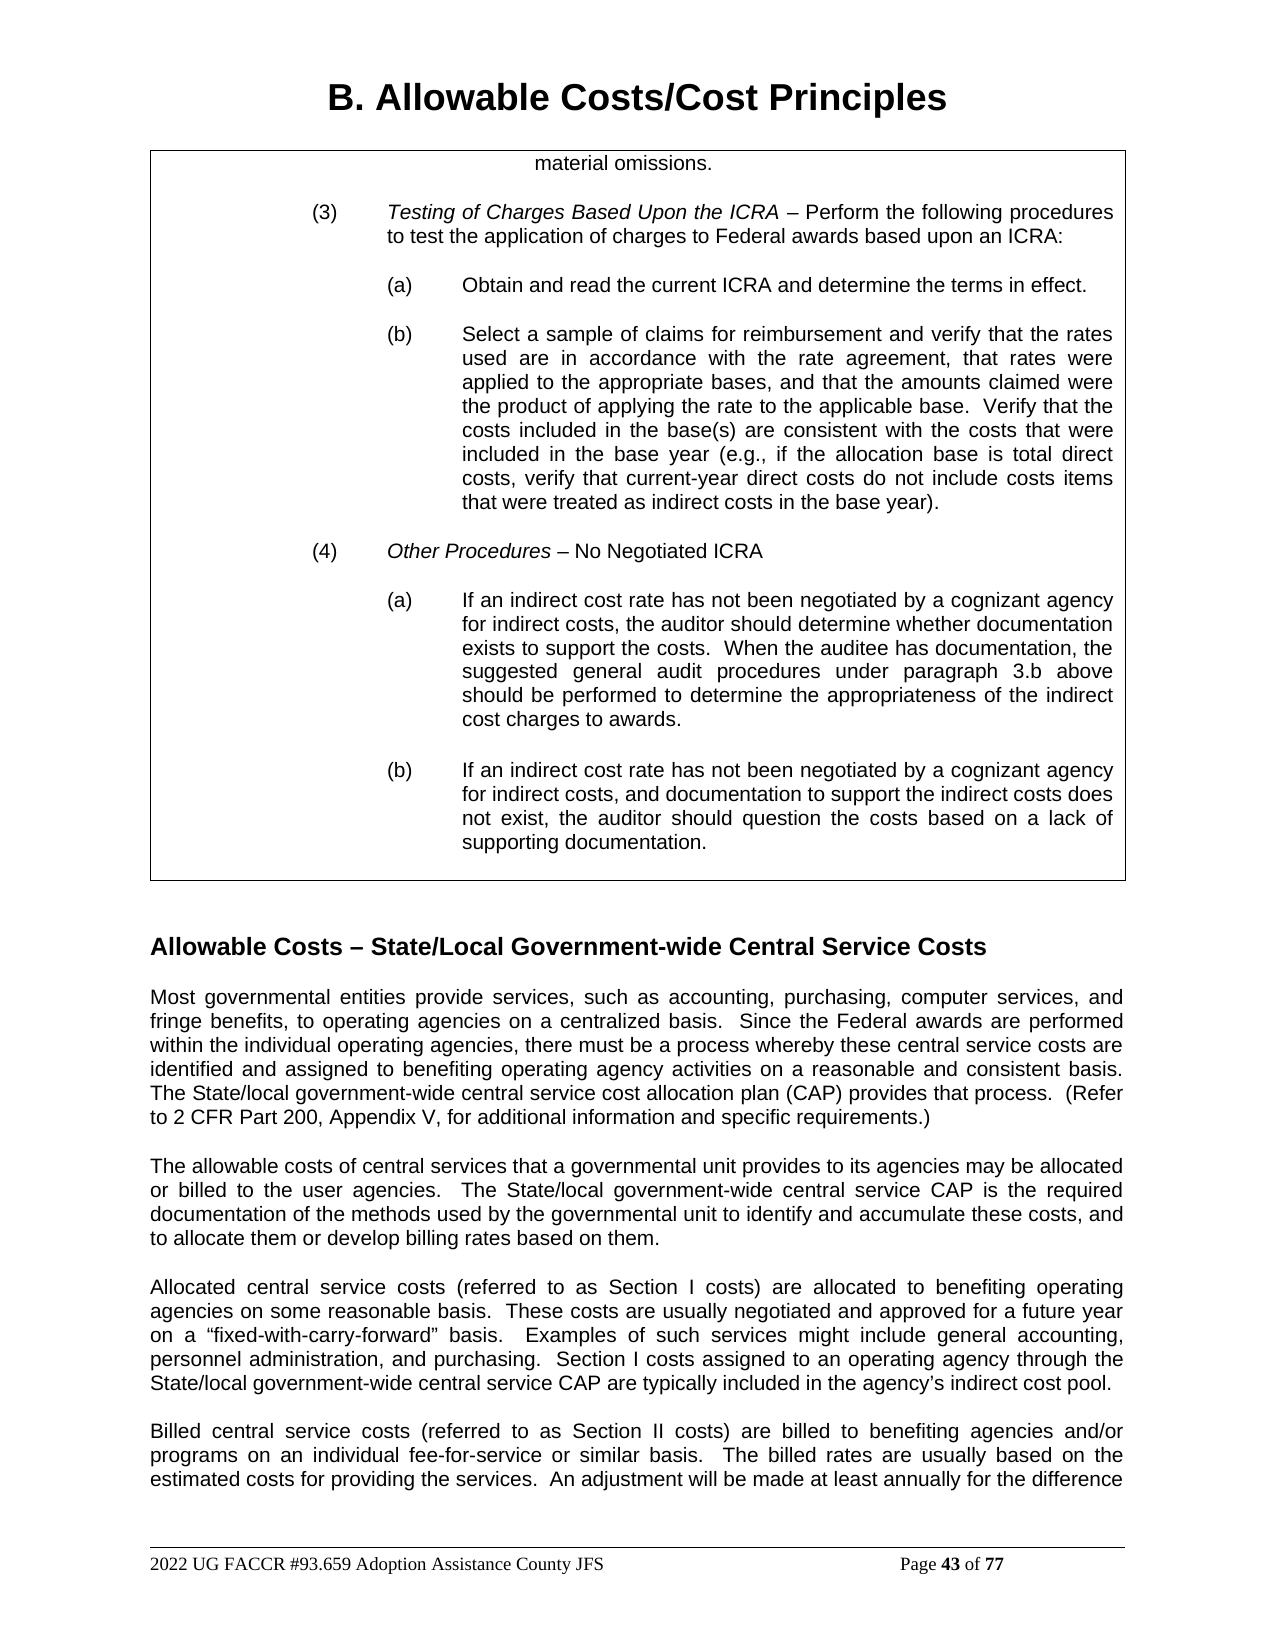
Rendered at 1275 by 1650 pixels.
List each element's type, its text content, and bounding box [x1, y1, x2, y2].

text Most governmental entities provide services, such as accounting, purchasing, computer services, and fringe benefits, to operating agencies on a centralized basis. Since the Federal awards are performed within the individual operating agencies, there must be a process whereby these central service costs are identified and assigned to benefiting operating agency activities on a reasonable and consistent basis. The State/local government-wide central service cost allocation plan (CAP) provides that process. (Refer to 2 CFR Part 200, Appendix V, for additional information and specific requirements.) [150, 985, 1125, 1129]
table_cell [151, 151, 1125, 880]
subtitle Allowable Costs – State/Local Government-wide Central Service Costs [150, 935, 1125, 960]
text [150, 1419, 1125, 1491]
text The allowable costs of central services that a governmental unit provides to its agencies may be allocated or billed to the user agencies. The State/local government-wide central service CAP is the required documentation of the methods used by the governmental unit to identify and accumulate these costs, and to allocate them or develop billing rates based on them. [150, 1154, 1125, 1249]
text Allocated central service costs (referred to as Section I costs) are allocated to benefiting operating agencies on some reasonable basis. These costs are usually negotiated and approved for a future year on a “fixed-with-carry-forward” basis. Examples of such services might include general accounting, personnel administration, and purchasing. Section I costs assigned to an operating agency through the State/local government-wide central service CAP are typically included in the agency’s indirect cost pool. [150, 1274, 1125, 1394]
